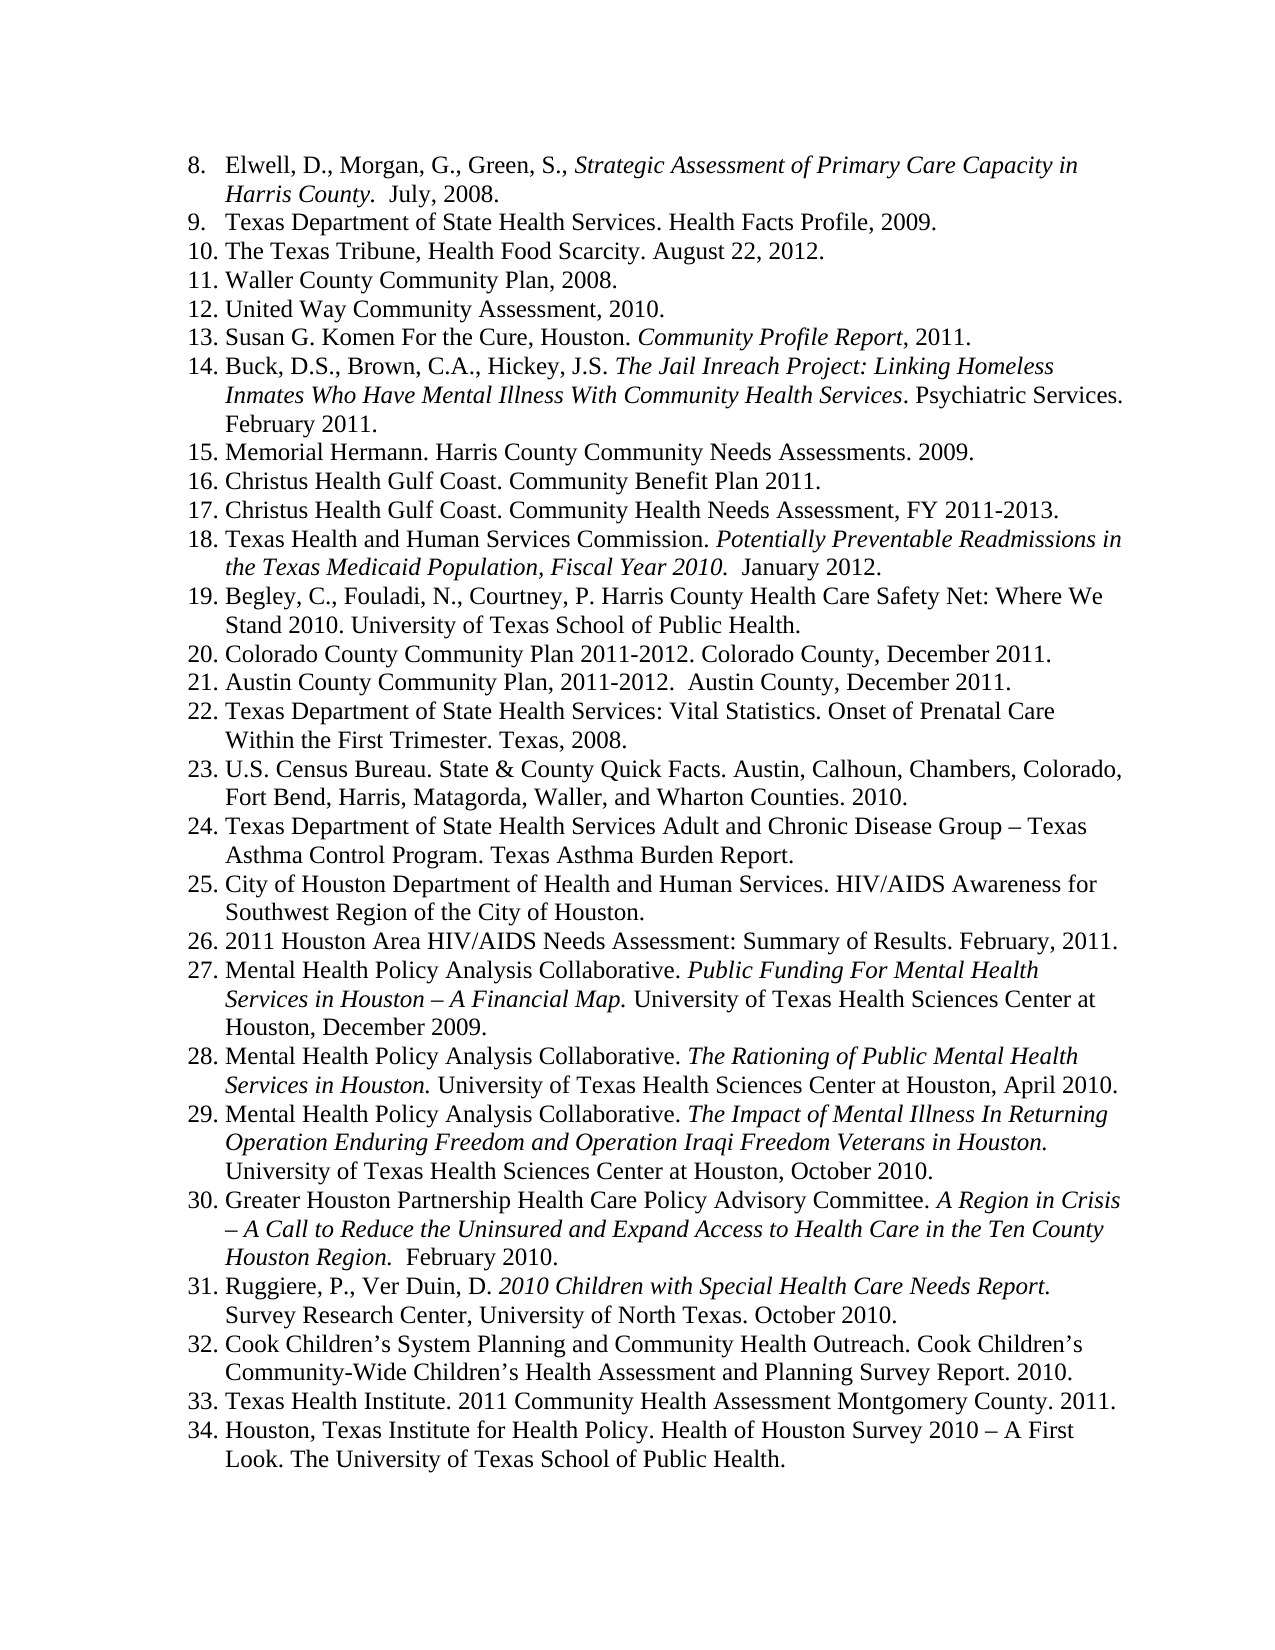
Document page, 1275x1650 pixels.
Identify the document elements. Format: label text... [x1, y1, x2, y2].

list Greater Houston Partnership Health Care Policy Advisory Committee. A Region in Crisis – A Call to Reduce the Uninsured and Expand Access to Health Care in the Ten County Houston Region. February 2010. [187, 1185, 1125, 1271]
list Christus Health Gulf Coast. Community Health Needs Assessment, FY 2011-2013. [187, 495, 1125, 524]
list Mental Health Policy Analysis Collaborative. The Rationing of Public Mental Health Services in Houston. University of Texas Health Sciences Center at Houston, April 2010. [187, 1041, 1125, 1099]
list Susan G. Komen For the Cure, Houston. Community Profile Report, 2011. [187, 322, 1125, 351]
list Buck, D.S., Brown, C.A., Hickey, J.S. The Jail Inreach Project: Linking Homeless Inmates Who Have Mental Illness With Community Health Services. Psychiatric Services. February 2011. [187, 351, 1125, 437]
list United Way Community Assessment, 2010. [187, 294, 1125, 322]
list Ruggiere, P., Ver Duin, D. 2010 Children with Special Health Care Needs Report. Survey Research Center, University of North Texas. October 2010. [187, 1271, 1125, 1329]
list Texas Health and Human Services Commission. Potentially Preventable Readmissions in the Texas Medicaid Population, Fiscal Year 2010. January 2012. [187, 524, 1125, 581]
list Texas Department of State Health Services: Vital Statistics. Onset of Prenatal Care Within the First Trimester. Texas, 2008. [187, 696, 1125, 754]
list 2011 Houston Area HIV/AIDS Needs Assessment: Summary of Results. February, 2011. [187, 926, 1125, 955]
list Colorado County Community Plan 2011-2012. Colorado County, December 2011. [187, 639, 1125, 667]
list Texas Department of State Health Services. Health Facts Profile, 2009. [187, 207, 1125, 236]
list City of Houston Department of Health and Human Services. HIV/AIDS Awareness for Southwest Region of the City of Houston. [187, 869, 1125, 926]
list Memorial Hermann. Harris County Community Needs Assessments. 2009. [187, 437, 1125, 466]
list The Texas Tribune, Health Food Scarcity. August 22, 2012. [187, 236, 1125, 265]
list Austin County Community Plan, 2011-2012. Austin County, December 2011. [187, 667, 1125, 696]
list Christus Health Gulf Coast. Community Benefit Plan 2011. [187, 466, 1125, 495]
list Texas Department of State Health Services Adult and Chronic Disease Group – Texas Asthma Control Program. Texas Asthma Burden Report. [187, 811, 1125, 869]
list Begley, C., Fouladi, N., Courtney, P. Harris County Health Care Safety Net: Where We Stand 2010. University of Texas School of Public Health. [187, 581, 1125, 639]
list Mental Health Policy Analysis Collaborative. The Impact of Mental Illness In Returning Operation Enduring Freedom and Operation Iraqi Freedom Veterans in Houston. University of Texas Health Sciences Center at Houston, October 2010. [187, 1099, 1125, 1185]
list Waller County Community Plan, 2008. [187, 265, 1125, 294]
list Cook Children’s System Planning and Community Health Outreach. Cook Children’s Community-Wide Children’s Health Assessment and Planning Survey Report. 2010. [187, 1329, 1125, 1386]
list Houston, Texas Institute for Health Policy. Health of Houston Survey 2010 – A First Look. The University of Texas School of Public Health. [187, 1415, 1125, 1472]
list Elwell, D., Morgan, G., Green, S., Strategic Assessment of Primary Care Capacity in Harris County. July, 2008. [187, 150, 1125, 207]
list U.S. Census Bureau. State & County Quick Facts. Austin, Calhoun, Chambers, Colorado, Fort Bend, Harris, Matagorda, Waller, and Wharton Counties. 2010. [187, 754, 1125, 811]
list Texas Health Institute. 2011 Community Health Assessment Montgomery County. 2011. [187, 1386, 1125, 1415]
list Mental Health Policy Analysis Collaborative. Public Funding For Mental Health Services in Houston – A Financial Map. University of Texas Health Sciences Center at Houston, December 2009. [187, 955, 1125, 1041]
